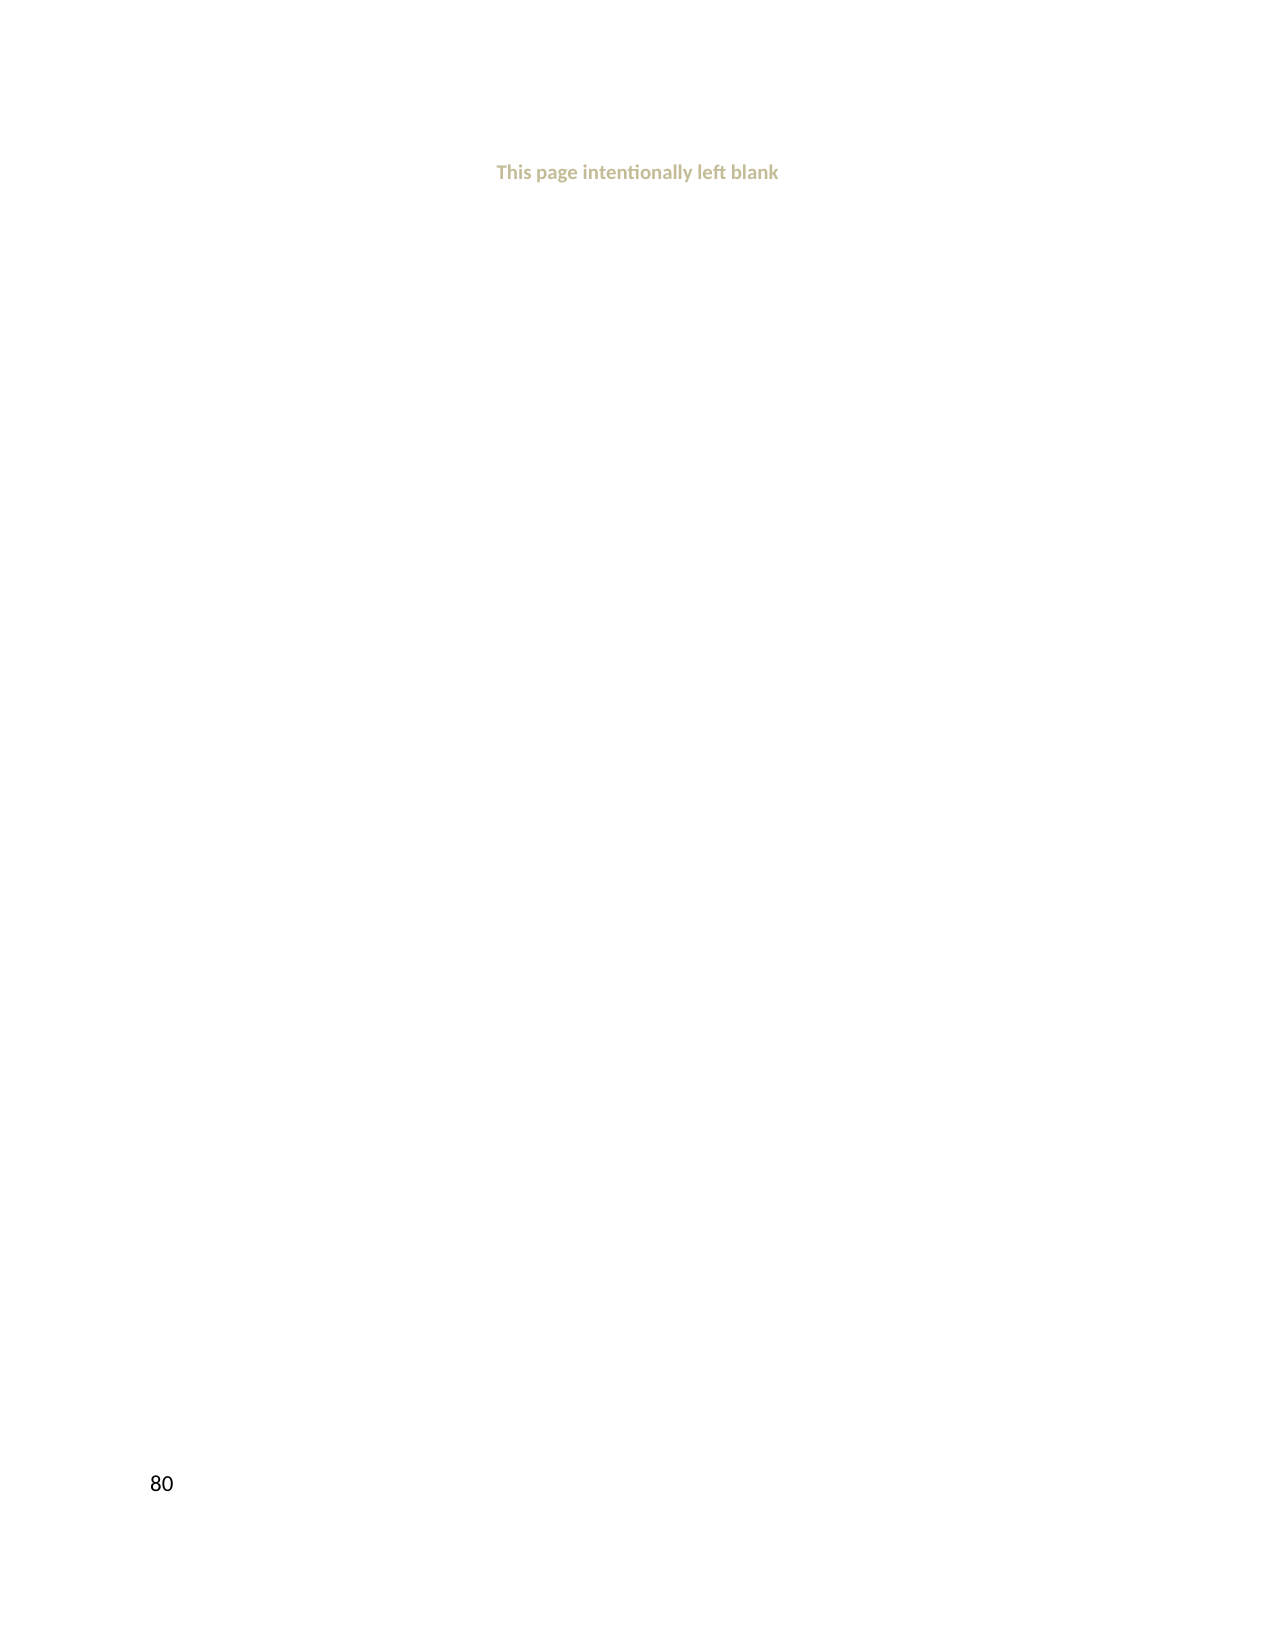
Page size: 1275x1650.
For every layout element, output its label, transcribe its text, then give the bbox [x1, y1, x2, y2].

text This page intentionally left blank [150, 159, 1125, 185]
